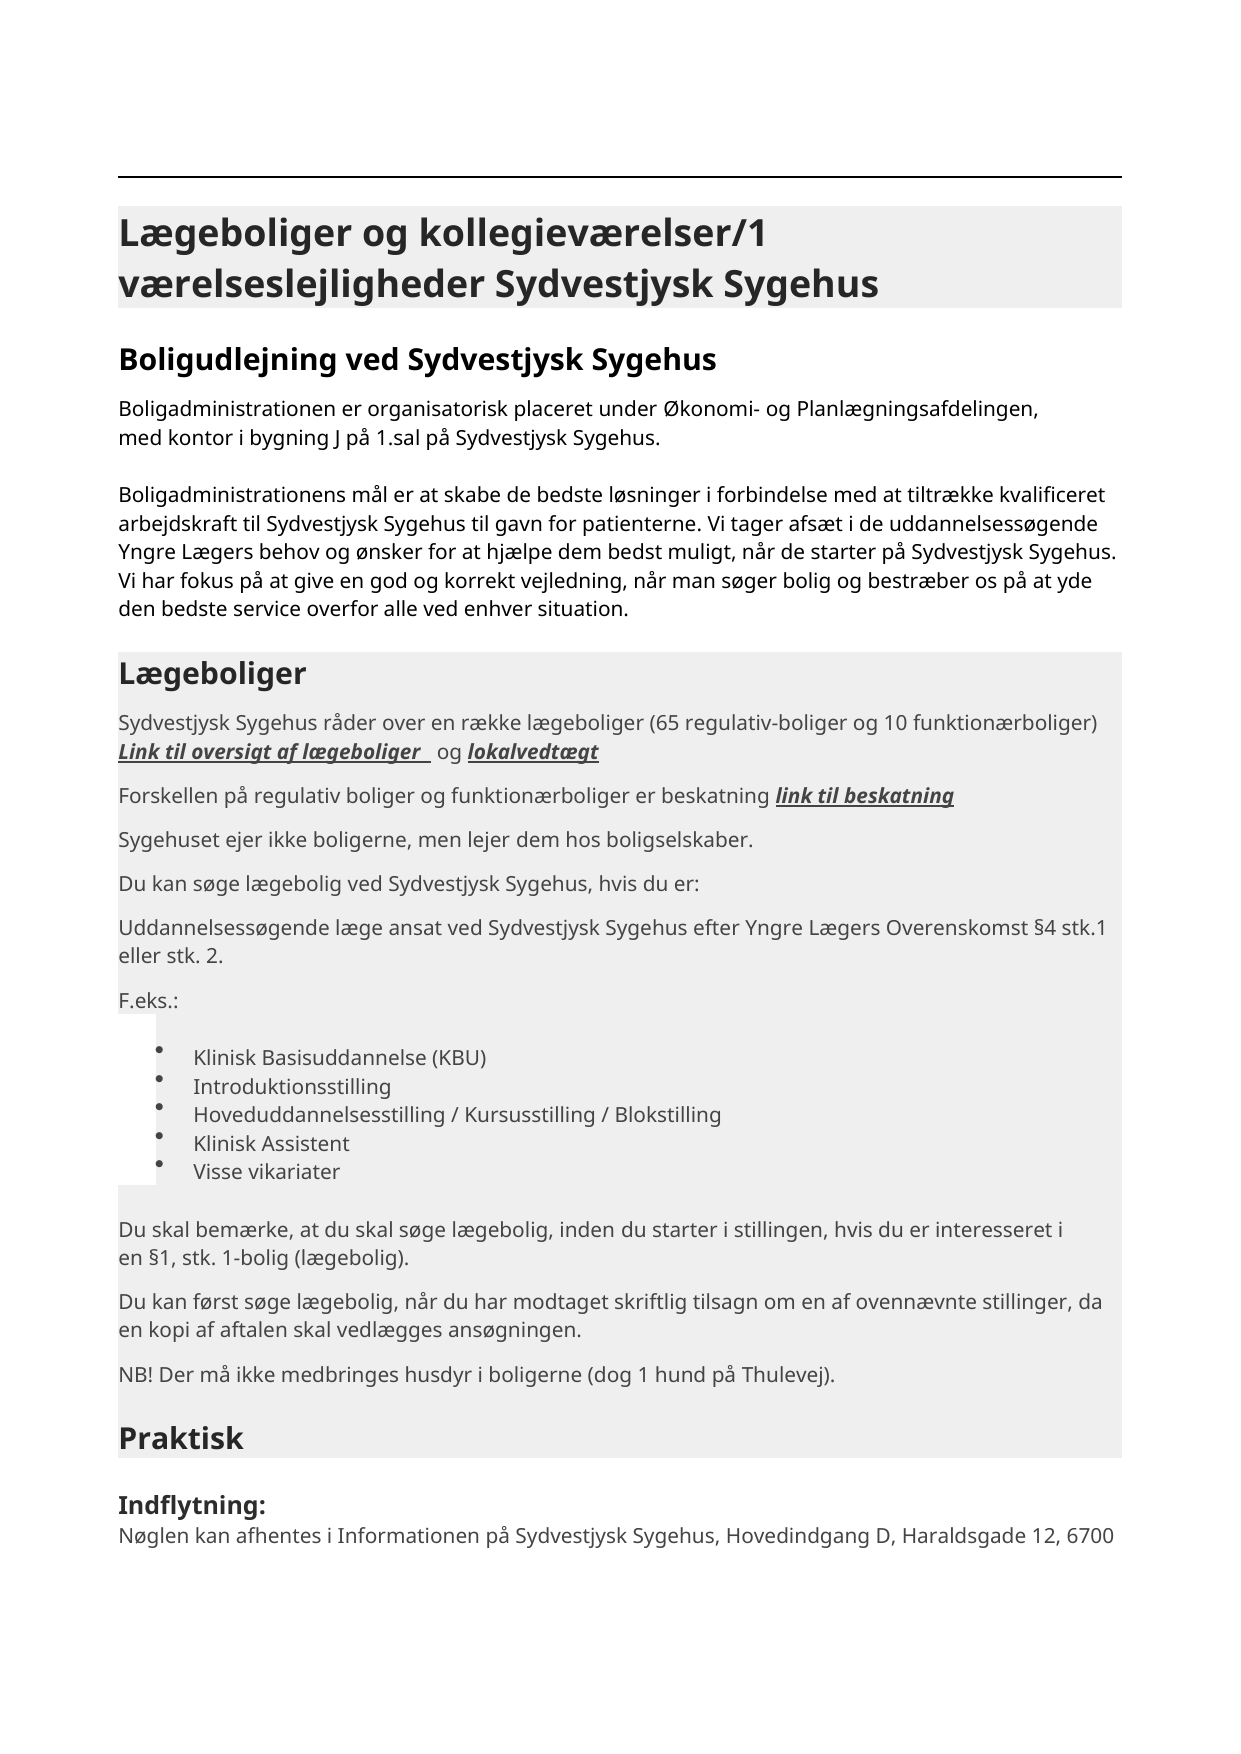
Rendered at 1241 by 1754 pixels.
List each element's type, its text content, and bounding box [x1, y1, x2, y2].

text Uddannelsessøgende læge ansat ved Sydvestjysk Sygehus efter Yngre Lægers Overenskomst §4 stk.1 eller stk. 2. [118, 913, 1122, 970]
text Boligudlejning ved Sydvestjysk Sygehus [118, 338, 1122, 379]
table_header Indflytning:​ [118, 1488, 1122, 1522]
text Du kan søge lægebolig ved Sydvestjysk Sygehus, hvis du er: [118, 869, 1122, 898]
text Sygehuset ejer ikke boligerne, men lejer dem hos boligselskaber. [118, 825, 1122, 853]
text ​Sydvestjysk Sygehus råder over en række lægeboliger (65 regulativ-boliger og 10 funktionærboliger) Link til oversigt af lægeboliger og lokalvedtægt [118, 708, 1122, 765]
list Klinisk Basisuddannelse (KBU) [156, 1043, 1122, 1072]
text Boligadministrationens mål er at skabe de bedste løsninger i forbindelse med at tiltrække kvalificeret arbejdskraft til Sydvestjysk Sygehus til gavn for patienterne. Vi tager afsæt i de uddannelsessøgende Yngre Lægers behov og ønsker for at hjælpe dem bedst muligt, når de starter på Sydvestjysk Sygehus. Vi har fokus på at give en god og korrekt vejledning, når man søger bolig og bestræber os på at yde den bedste service overfor alle ved enhver situation. [118, 480, 1122, 623]
text NB! Der må ikke medbringes husdyr i boligerne (dog 1 hund på Thulevej). [118, 1360, 1122, 1388]
text Praktisk [118, 1417, 1122, 1458]
text Du skal bemærke, at du skal søge lægebolig, inden du starter i stillingen, hvis du er interesseret i en §1, stk. 1-bolig (lægebolig). [118, 1215, 1122, 1272]
text Lægeboliger [118, 652, 1122, 693]
text Boligadministrationen er organisatorisk placeret under Økonomi- og Planlægningsafdelingen, med kontor i bygning J på 1.sal på Sydvestjysk Sygehus. [118, 394, 1122, 451]
text Du kan først søge lægebolig, når du har modtaget skriftlig tilsagn om en af ovennævnte stillinger, da en kopi af aftalen skal vedlægges ansøgningen. [118, 1287, 1122, 1344]
list Introduktionsstilling [156, 1072, 1122, 1100]
list Hoveduddannelsesstilling / Kursusstilling / Blokstilling [156, 1100, 1122, 1129]
text Forskellen på regulativ boliger og funktionærboliger er beskatning link til beskatning [118, 781, 1122, 809]
list Visse vikariater [156, 1157, 1122, 1186]
list Klinisk Assistent [156, 1129, 1122, 1157]
text Lægeboliger og kollegieværelser/1 værelseslejligheder Sydvestjysk Sygehus [118, 206, 1122, 308]
text F.eks.: [118, 986, 1122, 1014]
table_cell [118, 1522, 1122, 1550]
